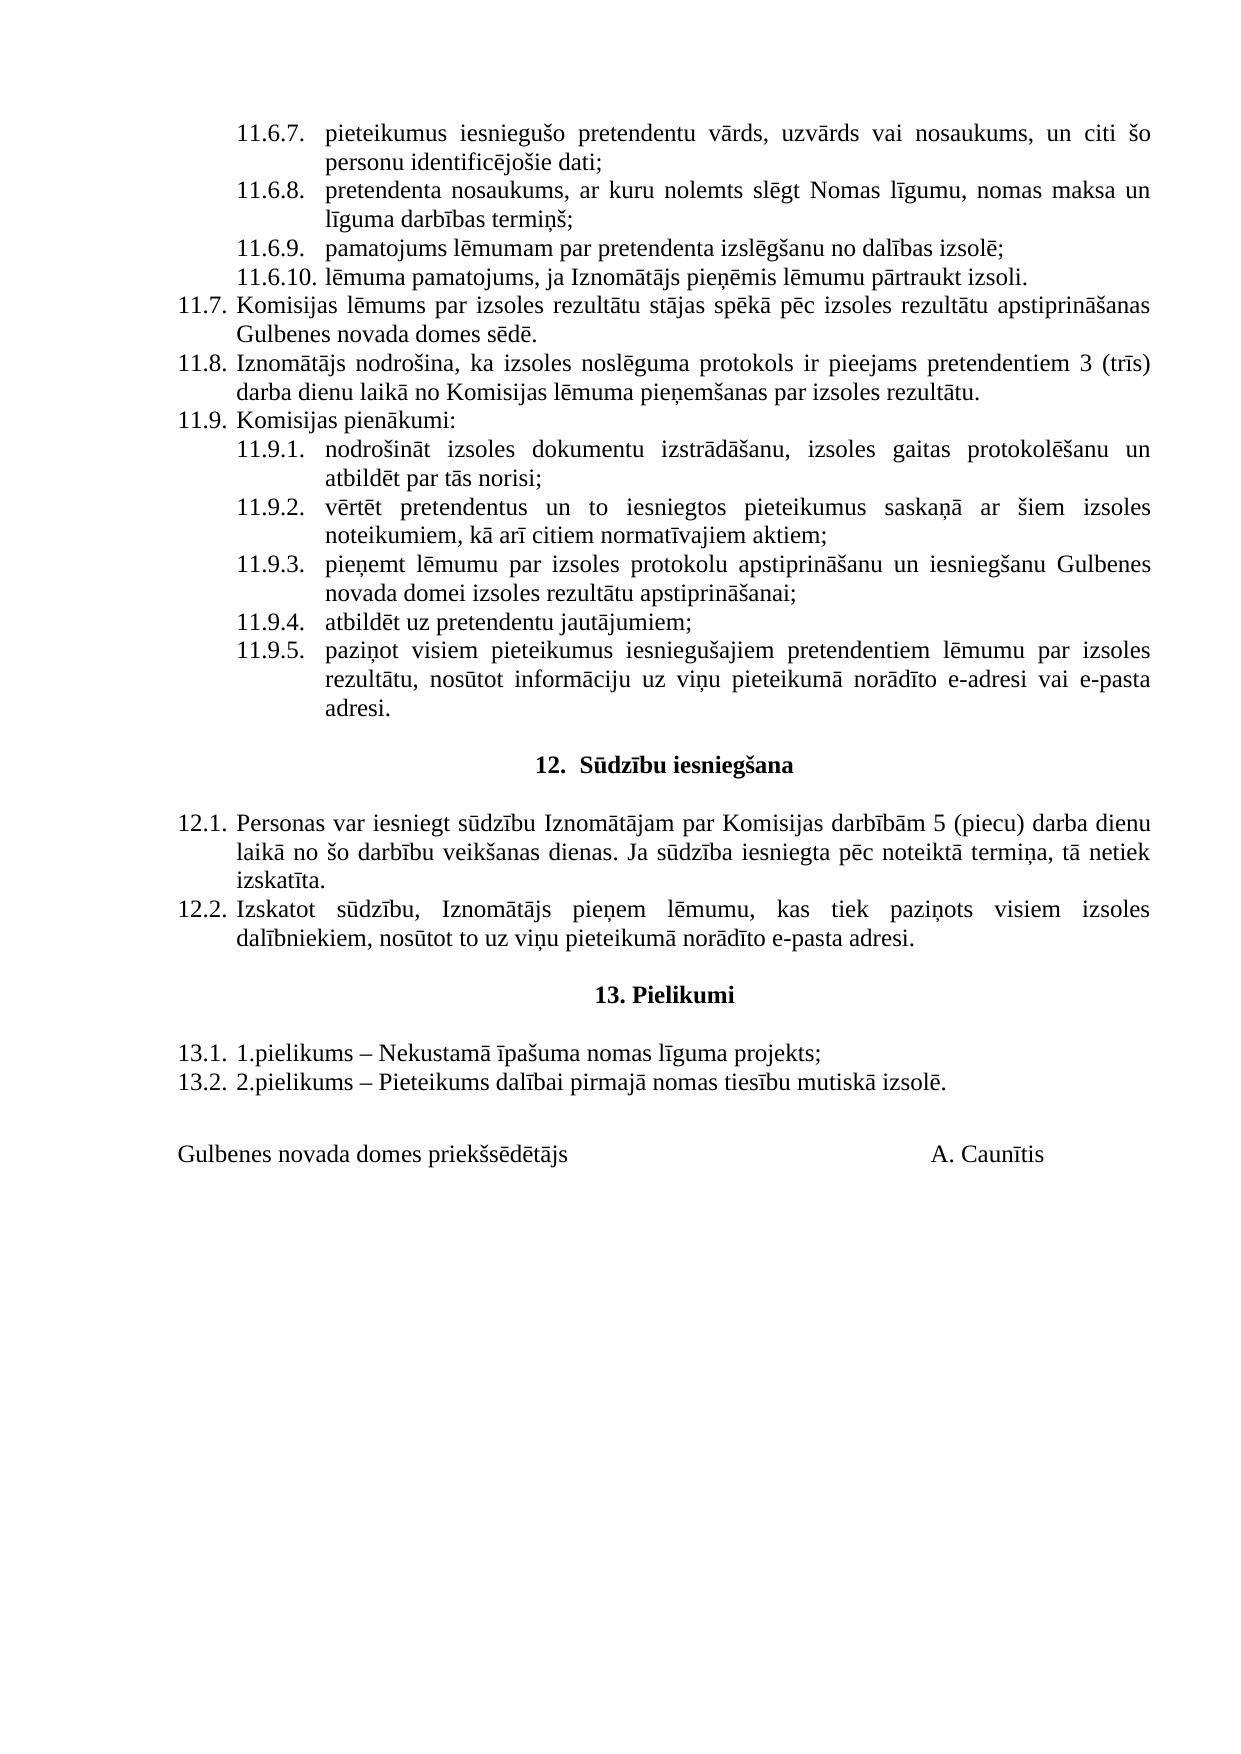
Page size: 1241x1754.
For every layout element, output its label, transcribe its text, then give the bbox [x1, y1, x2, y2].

list pieteikumus iesniegušo pretendentu vārds, uzvārds vai nosaukums, un citi šo personu identificējošie dati; [236, 118, 1152, 176]
list Komisijas lēmums par izsoles rezultātu stājas spēkā pēc izsoles rezultātu apstiprināšanas Gulbenes novada domes sēdē. [177, 291, 1152, 348]
list Sūdzību iesniegšana [177, 751, 1152, 779]
list pieņemt lēmumu par izsoles protokolu apstiprināšanu un iesniegšanu Gulbenes novada domei izsoles rezultātu apstiprināšanai; [236, 549, 1152, 607]
list paziņot visiem pieteikumus iesniegušajiem pretendentiem lēmumu par izsoles rezultātu, nosūtot informāciju uz viņu pieteikumā norādīto e-adresi vai e-pasta adresi. [236, 636, 1152, 722]
list Izskatot sūdzību, Iznomātājs pieņem lēmumu, kas tiek paziņots visiem izsoles dalībniekiem, nosūtot to uz viņu pieteikumā norādīto e-pasta adresi. [177, 894, 1152, 952]
list lēmuma pamatojums, ja Iznomātājs pieņēmis lēmumu pārtraukt izsoli. [236, 262, 1152, 291]
list Iznomātājs nodrošina, ka izsoles noslēguma protokols ir pieejams pretendentiem 3 (trīs) darba dienu laikā no Komisijas lēmuma pieņemšanas par izsoles rezultātu. [177, 348, 1152, 406]
list nodrošināt izsoles dokumentu izstrādāšanu, izsoles gaitas protokolēšanu un atbildēt par tās norisi; [236, 434, 1152, 492]
list pretendenta nosaukums, ar kuru nolemts slēgt Nomas līgumu, nomas maksa un līguma darbības termiņš; [236, 176, 1152, 233]
text Gulbenes novada domes priekšsēdētājs A. Caunītis [177, 1139, 1152, 1167]
list 1.pielikums – Nekustamā īpašuma nomas līguma projekts; [177, 1038, 1152, 1067]
list Personas var iesniegt sūdzību Iznomātājam par Komisijas darbībām 5 (piecu) darba dienu laikā no šo darbību veikšanas dienas. Ja sūdzība iesniegta pēc noteiktā termiņa, tā netiek izskatīta. [177, 808, 1152, 894]
list vērtēt pretendentus un to iesniegtos pieteikumus saskaņā ar šiem izsoles noteikumiem, kā arī citiem normatīvajiem aktiem; [236, 492, 1152, 549]
list Pielikumi [177, 981, 1152, 1009]
list atbildēt uz pretendentu jautājumiem; [236, 607, 1152, 636]
list 2.pielikums – Pieteikums dalībai pirmajā nomas tiesību mutiskā izsolē. [177, 1067, 1152, 1096]
list Komisijas pienākumi: [177, 406, 1152, 434]
list pamatojums lēmumam par pretendenta izslēgšanu no dalības izsolē; [236, 233, 1152, 262]
